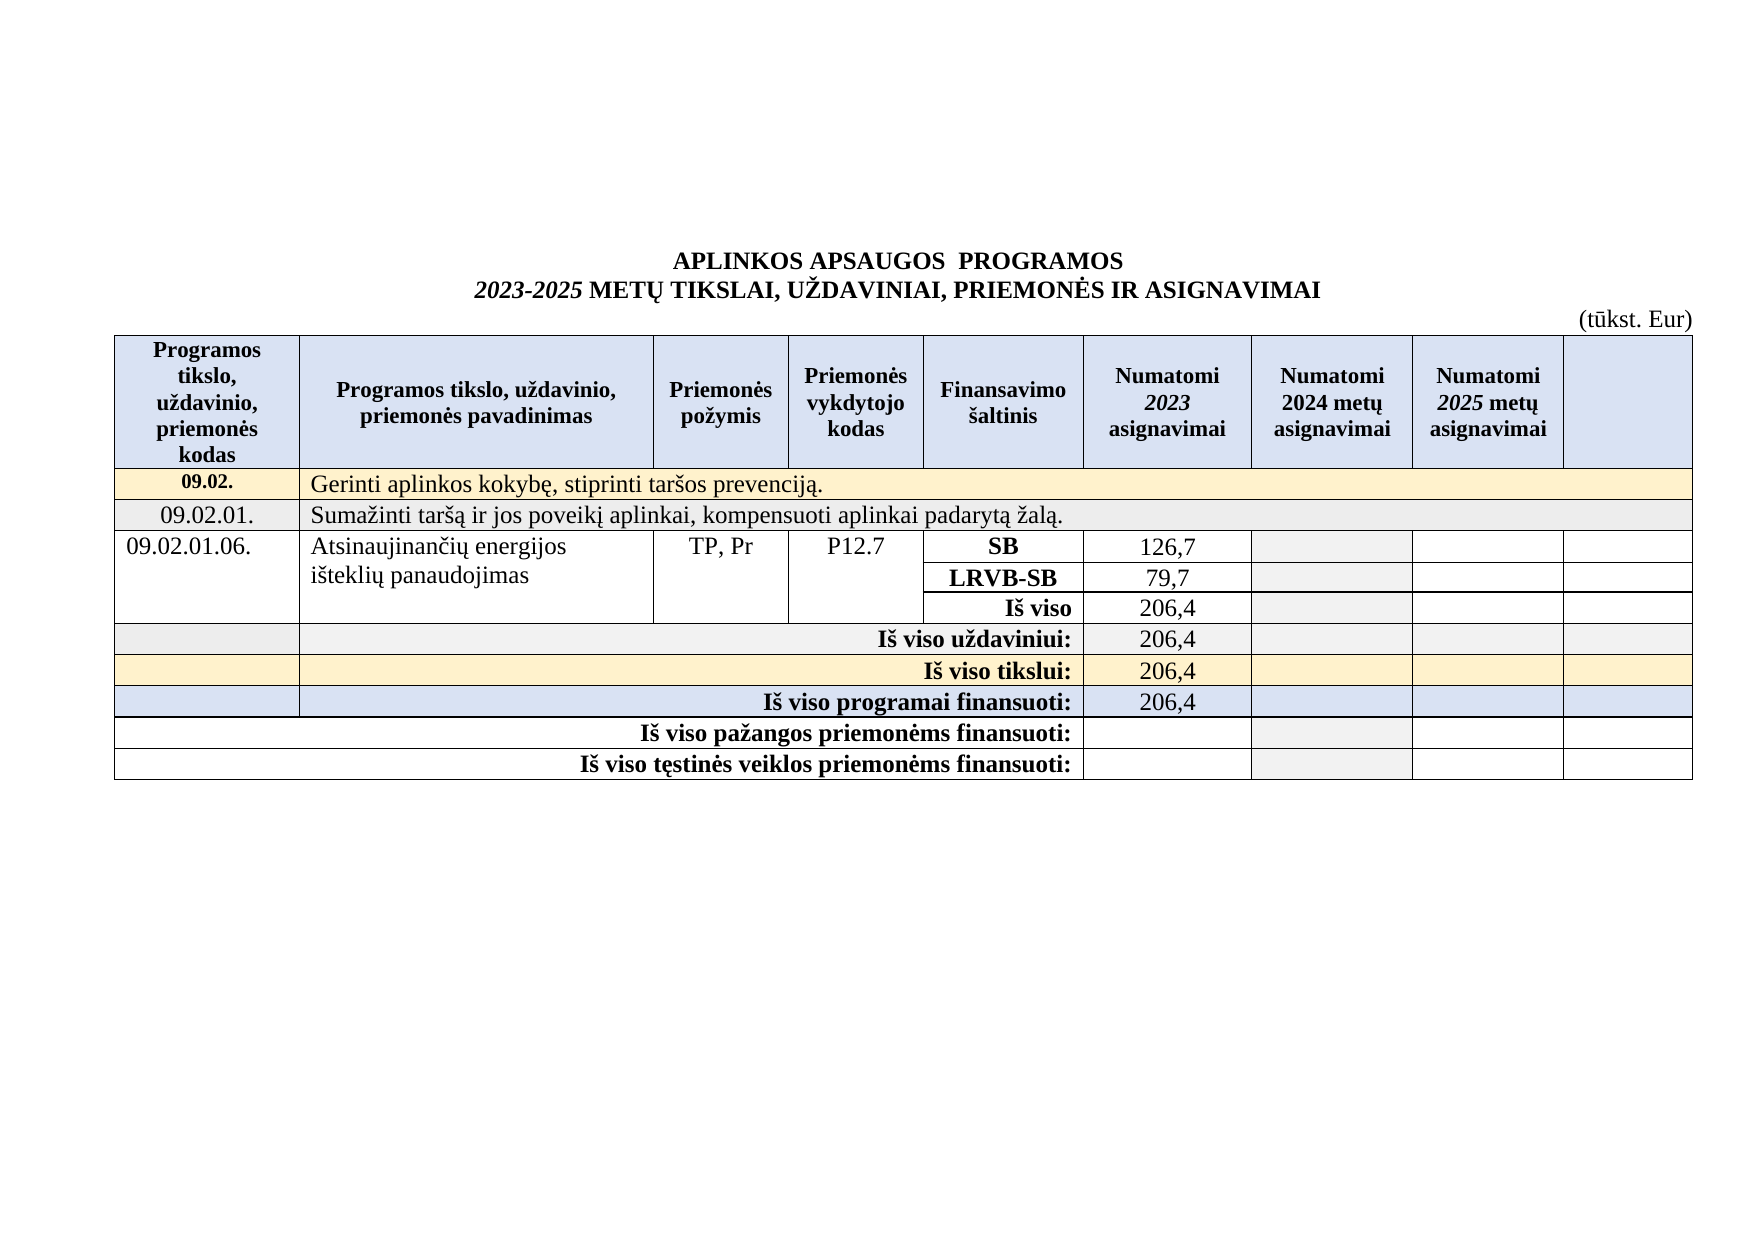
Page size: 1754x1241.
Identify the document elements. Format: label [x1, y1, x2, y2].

table_header [104, 74, 1692, 1182]
